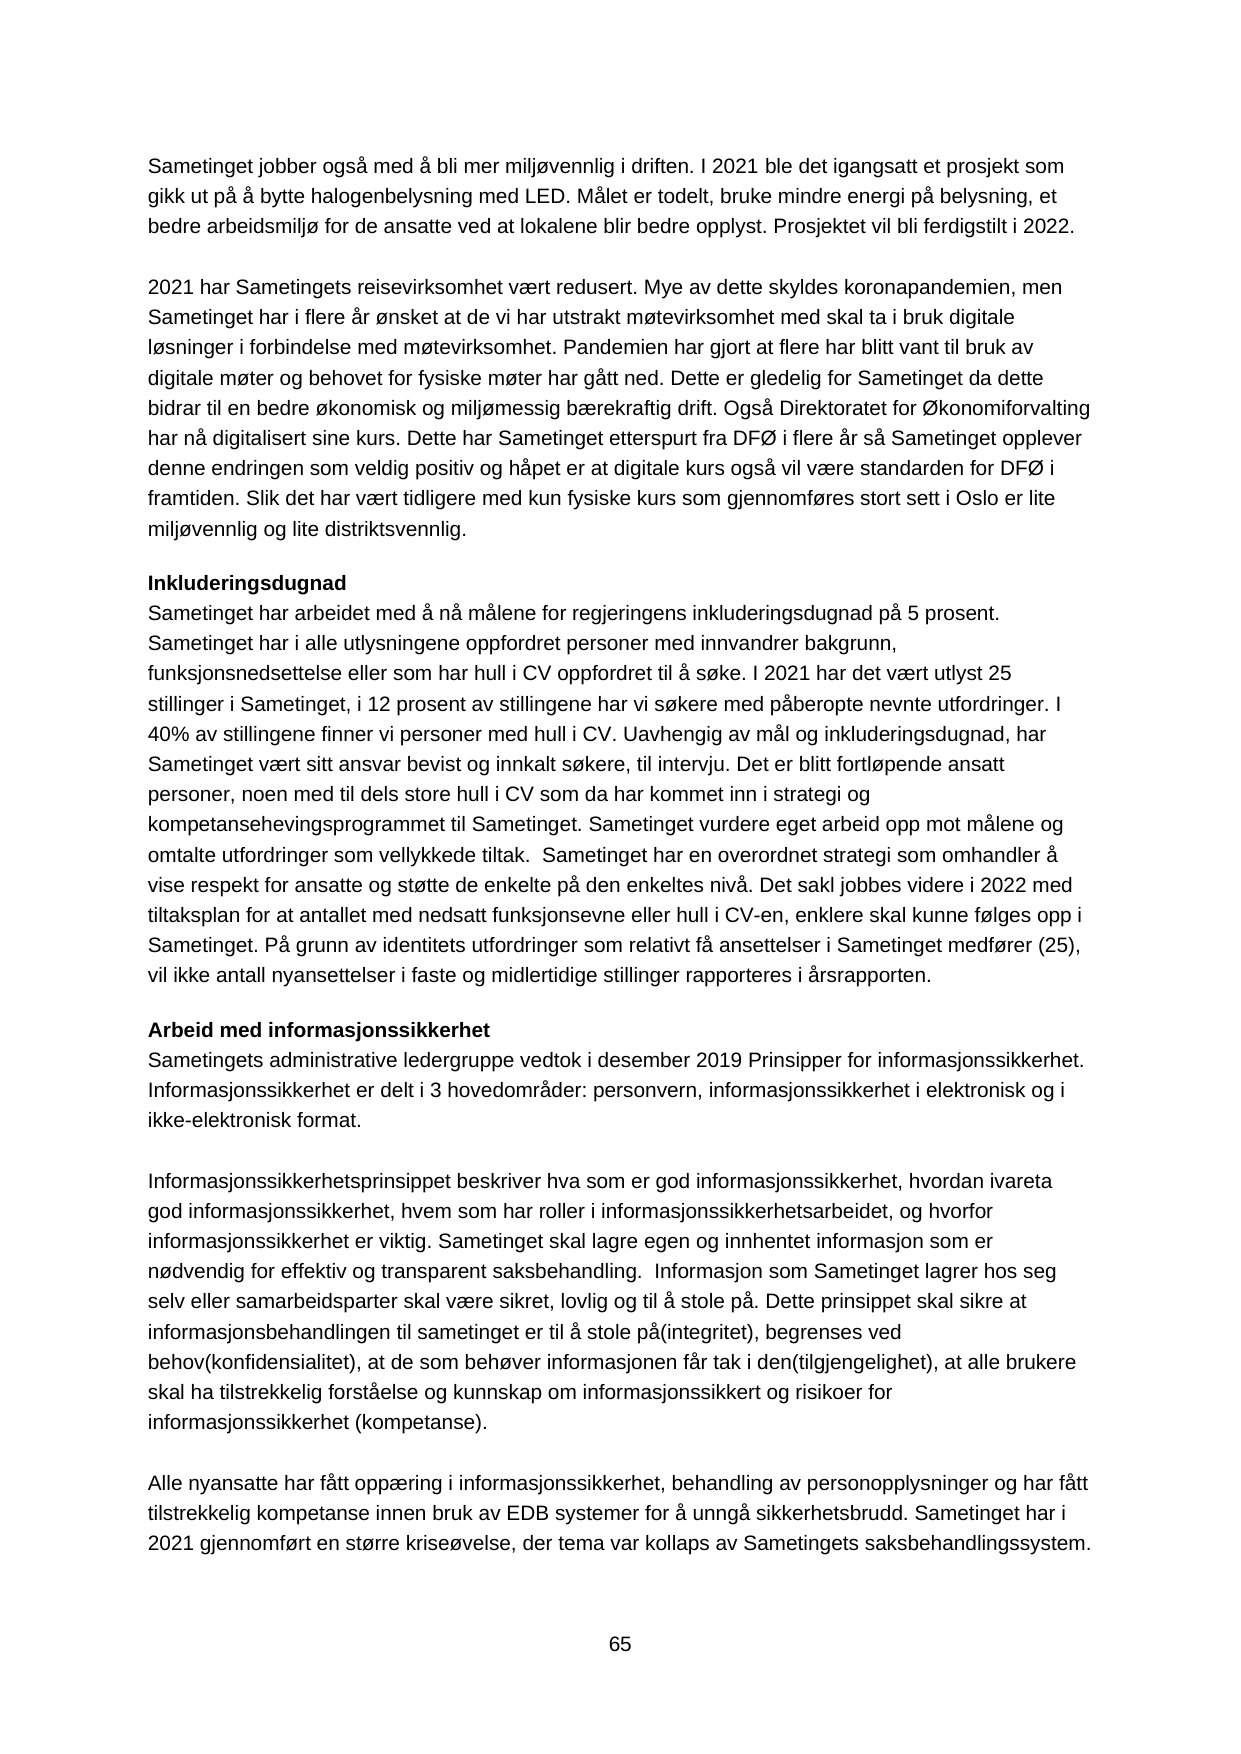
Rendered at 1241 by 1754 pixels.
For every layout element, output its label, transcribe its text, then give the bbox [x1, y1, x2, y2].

text Sametingets administrative ledergruppe vedtok i desember 2019 Prinsipper for informasjonssikkerhet. Informasjonssikkerhet er delt i 3 hovedområder: personvern, informasjonssikkerhet i elektronisk og i ikke-elektronisk format. [148, 1041, 1093, 1132]
text Informasjonssikkerhetsprinsippet beskriver hva som er god informasjonssikkerhet, hvordan ivareta god informasjonssikkerhet, hvem som har roller i informasjonssikkerhetsarbeidet, og hvorfor informasjonssikkerhet er viktig. Sametinget skal lagre egen og innhentet informasjon som er nødvendig for effektiv og transparent saksbehandling. Informasjon som Sametinget lagrer hos seg selv eller samarbeidsparter skal være sikret, lovlig og til å stole på. Dette prinsippet skal sikre at informasjonsbehandlingen til sametinget er til å stole på(integritet), begrenses ved behov(konfidensialitet), at de som behøver informasjonen får tak i den(tilgjengelighet), at alle brukere skal ha tilstrekkelig forståelse og kunnskap om informasjonssikkert og risikoer for informasjonssikkerhet (kompetanse). [148, 1162, 1093, 1434]
text 2021 har Sametingets reisevirksomhet vært redusert. Mye av dette skyldes koronapandemien, men Sametinget har i flere år ønsket at de vi har utstrakt møtevirksomhet med skal ta i bruk digitale løsninger i forbindelse med møtevirksomhet. Pandemien har gjort at flere har blitt vant til bruk av digitale møter og behovet for fysiske møter har gått ned. Dette er gledelig for Sametinget da dette bidrar til en bedre økonomisk og miljømessig bærekraftig drift. Også Direktoratet for Økonomiforvalting har nå digitalisert sine kurs. Dette har Sametinget etterspurt fra DFØ i flere år så Sametinget opplever denne endringen som veldig positiv og håpet er at digitale kurs også vil være standarden for DFØ i framtiden. Slik det har vært tidligere med kun fysiske kurs som gjennomføres stort sett i Oslo er lite miljøvennlig og lite distriktsvennlig. [148, 268, 1093, 540]
subtitle Arbeid med informasjonssikkerhet [148, 1017, 1093, 1041]
text Sametinget har arbeidet med å nå målene for regjeringens inkluderingsdugnad på 5 prosent. Sametinget har i alle utlysningene oppfordret personer med innvandrer bakgrunn, funksjonsnedsettelse eller som har hull i CV oppfordret til å søke. I 2021 har det vært utlyst 25 stillinger i Sametinget, i 12 prosent av stillingene har vi søkere med påberopte nevnte utfordringer. I 40% av stillingene finner vi personer med hull i CV. Uavhengig av mål og inkluderingsdugnad, har Sametinget vært sitt ansvar bevist og innkalt søkere, til intervju. Det er blitt fortløpende ansatt personer, noen med til dels store hull i CV som da har kommet inn i strategi og kompetansehevingsprogrammet til Sametinget. Sametinget vurdere eget arbeid opp mot målene og omtalte utfordringer som vellykkede tiltak. Sametinget har en overordnet strategi som omhandler å vise respekt for ansatte og støtte de enkelte på den enkeltes nivå. Det sakl jobbes videre i 2022 med tiltaksplan for at antallet med nedsatt funksjonsevne eller hull i CV-en, enklere skal kunne følges opp i Sametinget. På grunn av identitets utfordringer som relativt få ansettelser i Sametinget medfører (25), vil ikke antall nyansettelser i faste og midlertidige stillinger rapporteres i årsrapporten. [148, 594, 1093, 987]
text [148, 1464, 1093, 1555]
text Sametinget jobber også med å bli mer miljøvennlig i driften. I 2021 ble det igangsatt et prosjekt som gikk ut på å bytte halogenbelysning med LED. Målet er todelt, bruke mindre energi på belysning, et bedre arbeidsmiljø for de ansatte ved at lokalene blir bedre opplyst. Prosjektet vil bli ferdigstilt i 2022. [148, 148, 1093, 238]
subtitle Inkluderingsdugnad [148, 571, 1093, 594]
